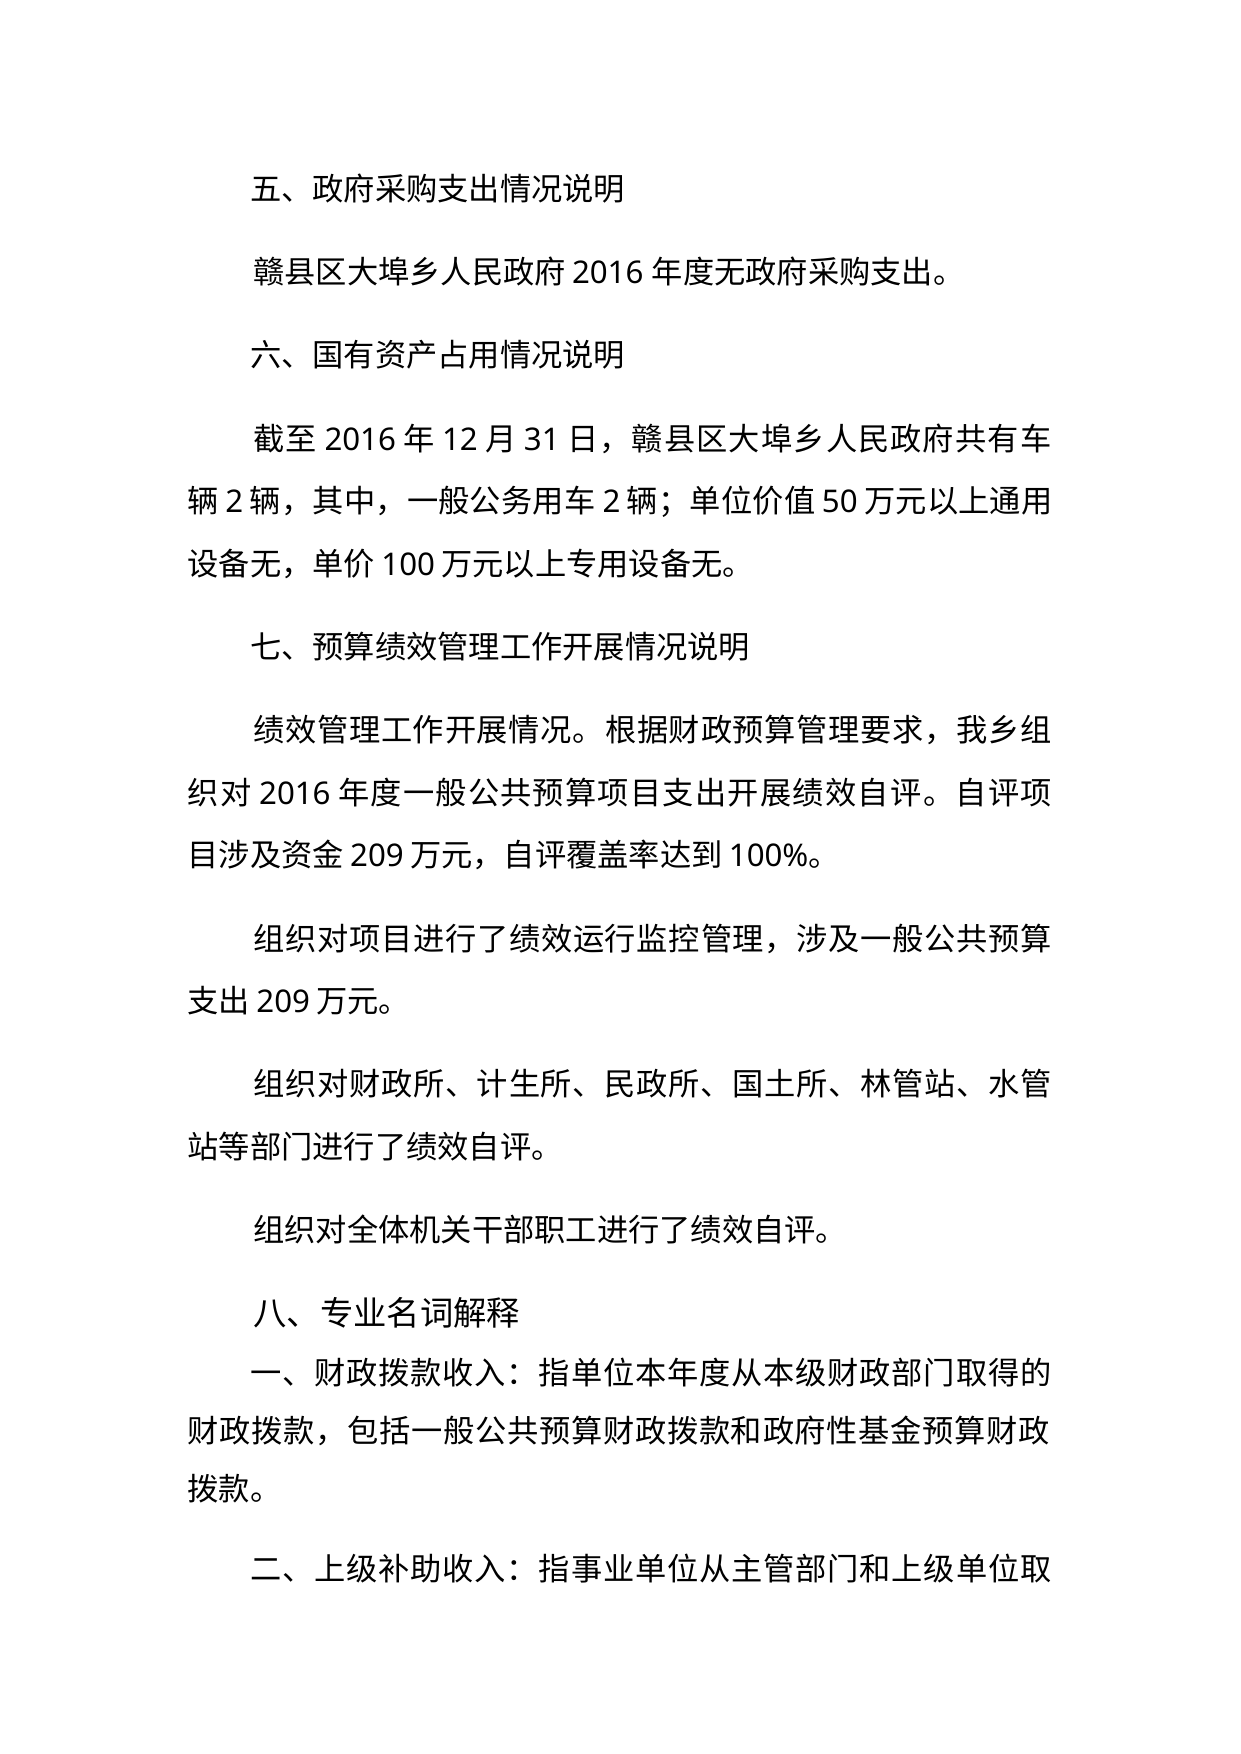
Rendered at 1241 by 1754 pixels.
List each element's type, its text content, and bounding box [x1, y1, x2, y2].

text 赣县区大埠乡人民政府2016 年度无政府采购支出。 [187, 233, 1053, 296]
text 组织对财政所、计生所、民政所、国土所、林管站、水管站等部门进行了绩效自评。 [187, 1046, 1053, 1171]
text 一、财政拨款收入：指单位本年度从本级财政部门取得的财政拨款，包括一般公共预算财政拨款和政府性基金预算财政拨款。 [187, 1337, 1053, 1512]
list 专业名词解释 [187, 1275, 1053, 1337]
text 五、政府采购支出情况说明 [187, 150, 1053, 212]
text 截至2016年12月31日，赣县区大埠乡人民政府共有车辆2辆，其中，一般公务用车2辆；单位价值50万元以上通用设备无，单价100万元以上专用设备无。 [187, 400, 1053, 587]
text 六、国有资产占用情况说明 [187, 317, 1053, 379]
text 组织对全体机关干部职工进行了绩效自评。 [187, 1192, 1053, 1254]
text 组织对项目进行了绩效运行监控管理，涉及一般公共预算支出209万元。 [187, 900, 1053, 1025]
text 七、预算绩效管理工作开展情况说明 [187, 608, 1053, 671]
text 绩效管理工作开展情况。根据财政预算管理要求，我乡组织对2016年度一般公共预算项目支出开展绩效自评。自评项目涉及资金209万元，自评覆盖率达到100%。 [187, 692, 1053, 879]
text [187, 1533, 1053, 1592]
